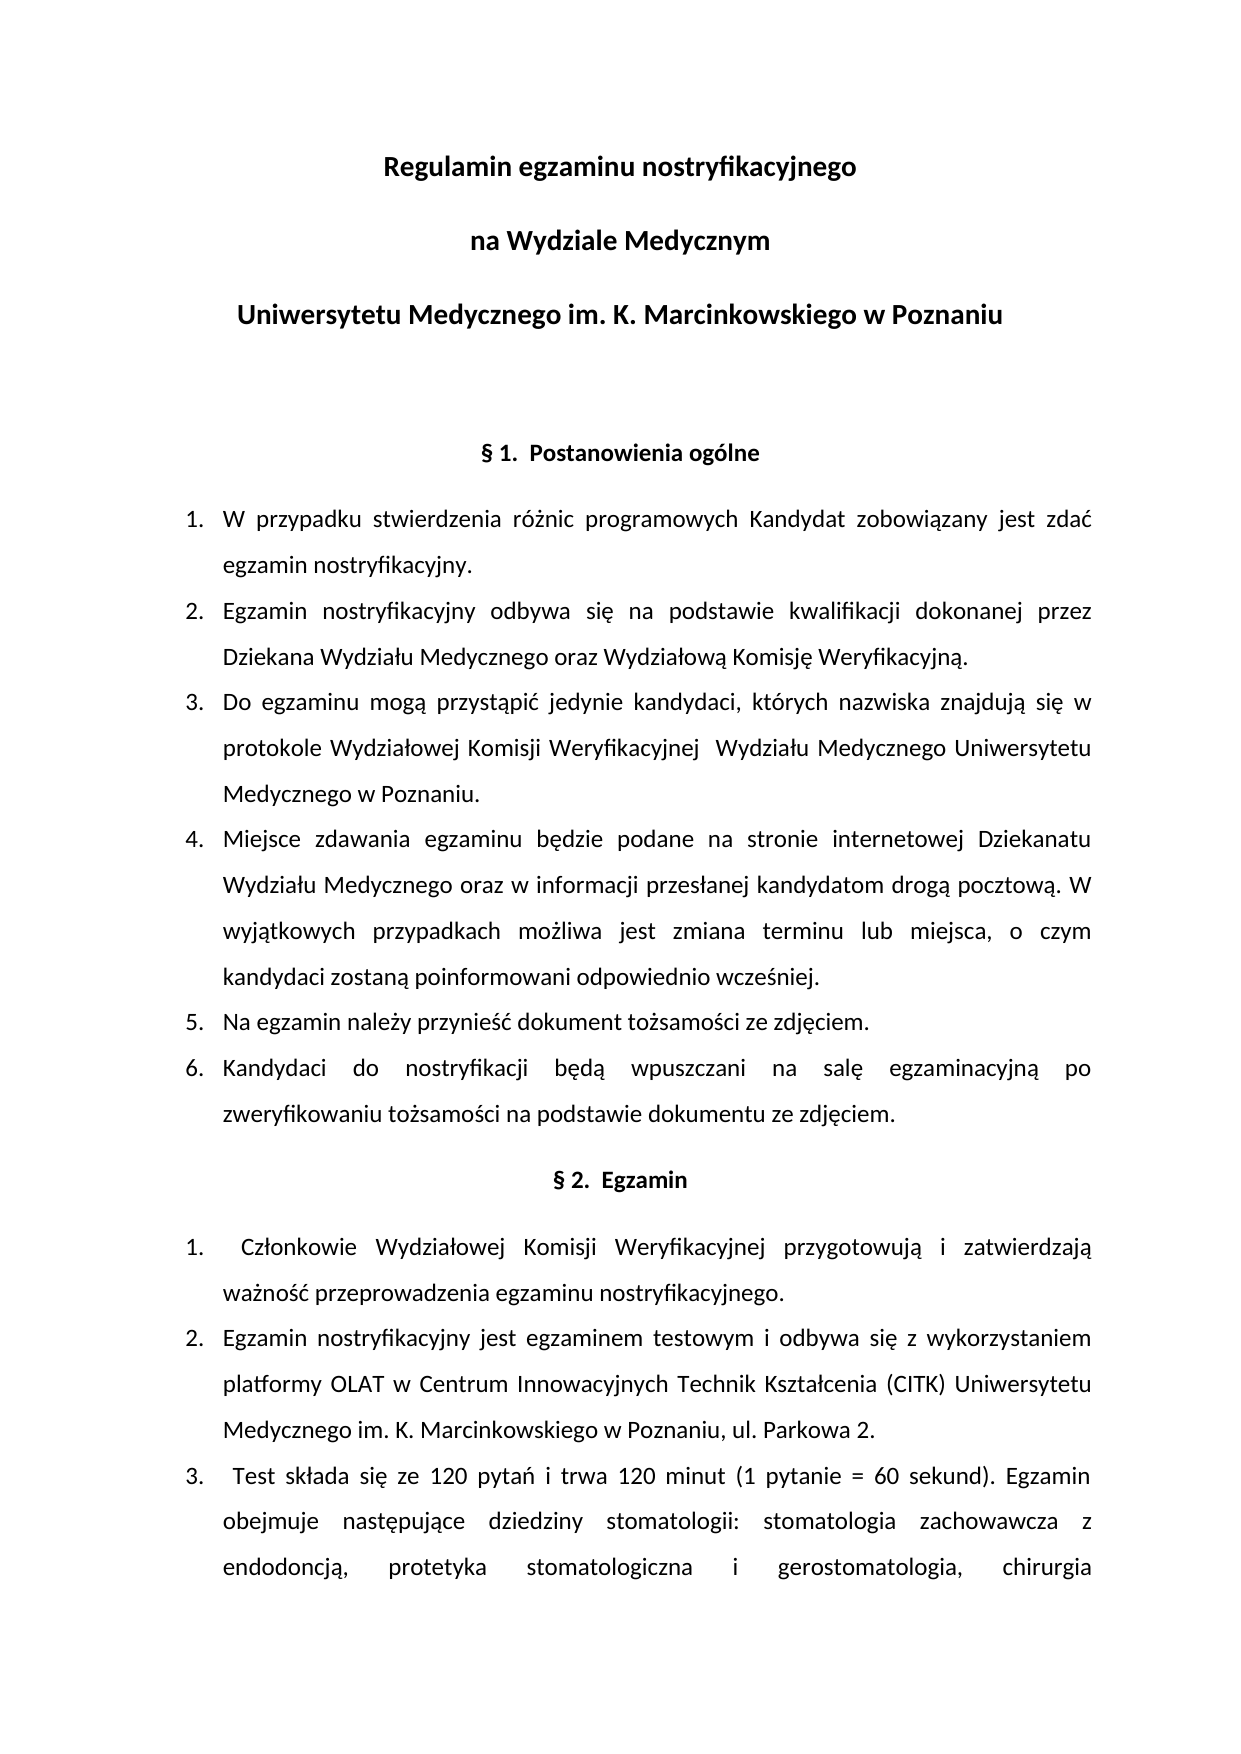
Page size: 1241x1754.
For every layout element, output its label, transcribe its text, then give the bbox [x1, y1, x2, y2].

text § 2. Egzamin [148, 1164, 1093, 1195]
text Uniwersytetu Medycznego im. K. Marcinkowskiego w Poznaniu [148, 296, 1093, 332]
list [185, 1460, 1093, 1582]
text Regulamin egzaminu nostryfikacyjnego [148, 148, 1093, 183]
list Kandydaci do nostryfikacji będą wpuszczani na salę egzaminacyjną po zweryfikowaniu tożsamości na podstawie dokumentu ze zdjęciem. [185, 1052, 1093, 1128]
text na Wydziale Medycznym [148, 222, 1093, 257]
list Egzamin nostryfikacyjny odbywa się na podstawie kwalifikacji dokonanej przez Dziekana Wydziału Medycznego oraz Wydziałową Komisję Weryfikacyjną. [185, 595, 1093, 671]
list Egzamin nostryfikacyjny jest egzaminem testowym i odbywa się z wykorzystaniem platformy OLAT w Centrum Innowacyjnych Technik Kształcenia (CITK) Uniwersytetu Medycznego im. K. Marcinkowskiego w Poznaniu, ul. Parkowa 2. [185, 1323, 1093, 1444]
list Miejsce zdawania egzaminu będzie podane na stronie internetowej Dziekanatu Wydziału Medycznego oraz w informacji przesłanej kandydatom drogą pocztową. W wyjątkowych przypadkach możliwa jest zmiana terminu lub miejsca, o czym kandydaci zostaną poinformowani odpowiednio wcześniej. [185, 824, 1093, 991]
list Członkowie Wydziałowej Komisji Weryfikacyjnej przygotowują i zatwierdzają ważność przeprowadzenia egzaminu nostryfikacyjnego. [185, 1231, 1093, 1307]
list W przypadku stwierdzenia różnic programowych Kandydat zobowiązany jest zdać egzamin nostryfikacyjny. [185, 503, 1093, 580]
list Do egzaminu mogą przystąpić jedynie kandydaci, których nazwiska znajdują się w protokole Wydziałowej Komisji Weryfikacyjnej Wydziału Medycznego Uniwersytetu Medycznego w Poznaniu. [185, 686, 1093, 808]
list Na egzamin należy przynieść dokument tożsamości ze zdjęciem. [185, 1007, 1093, 1037]
text § 1. Postanowienia ogólne [148, 437, 1093, 467]
